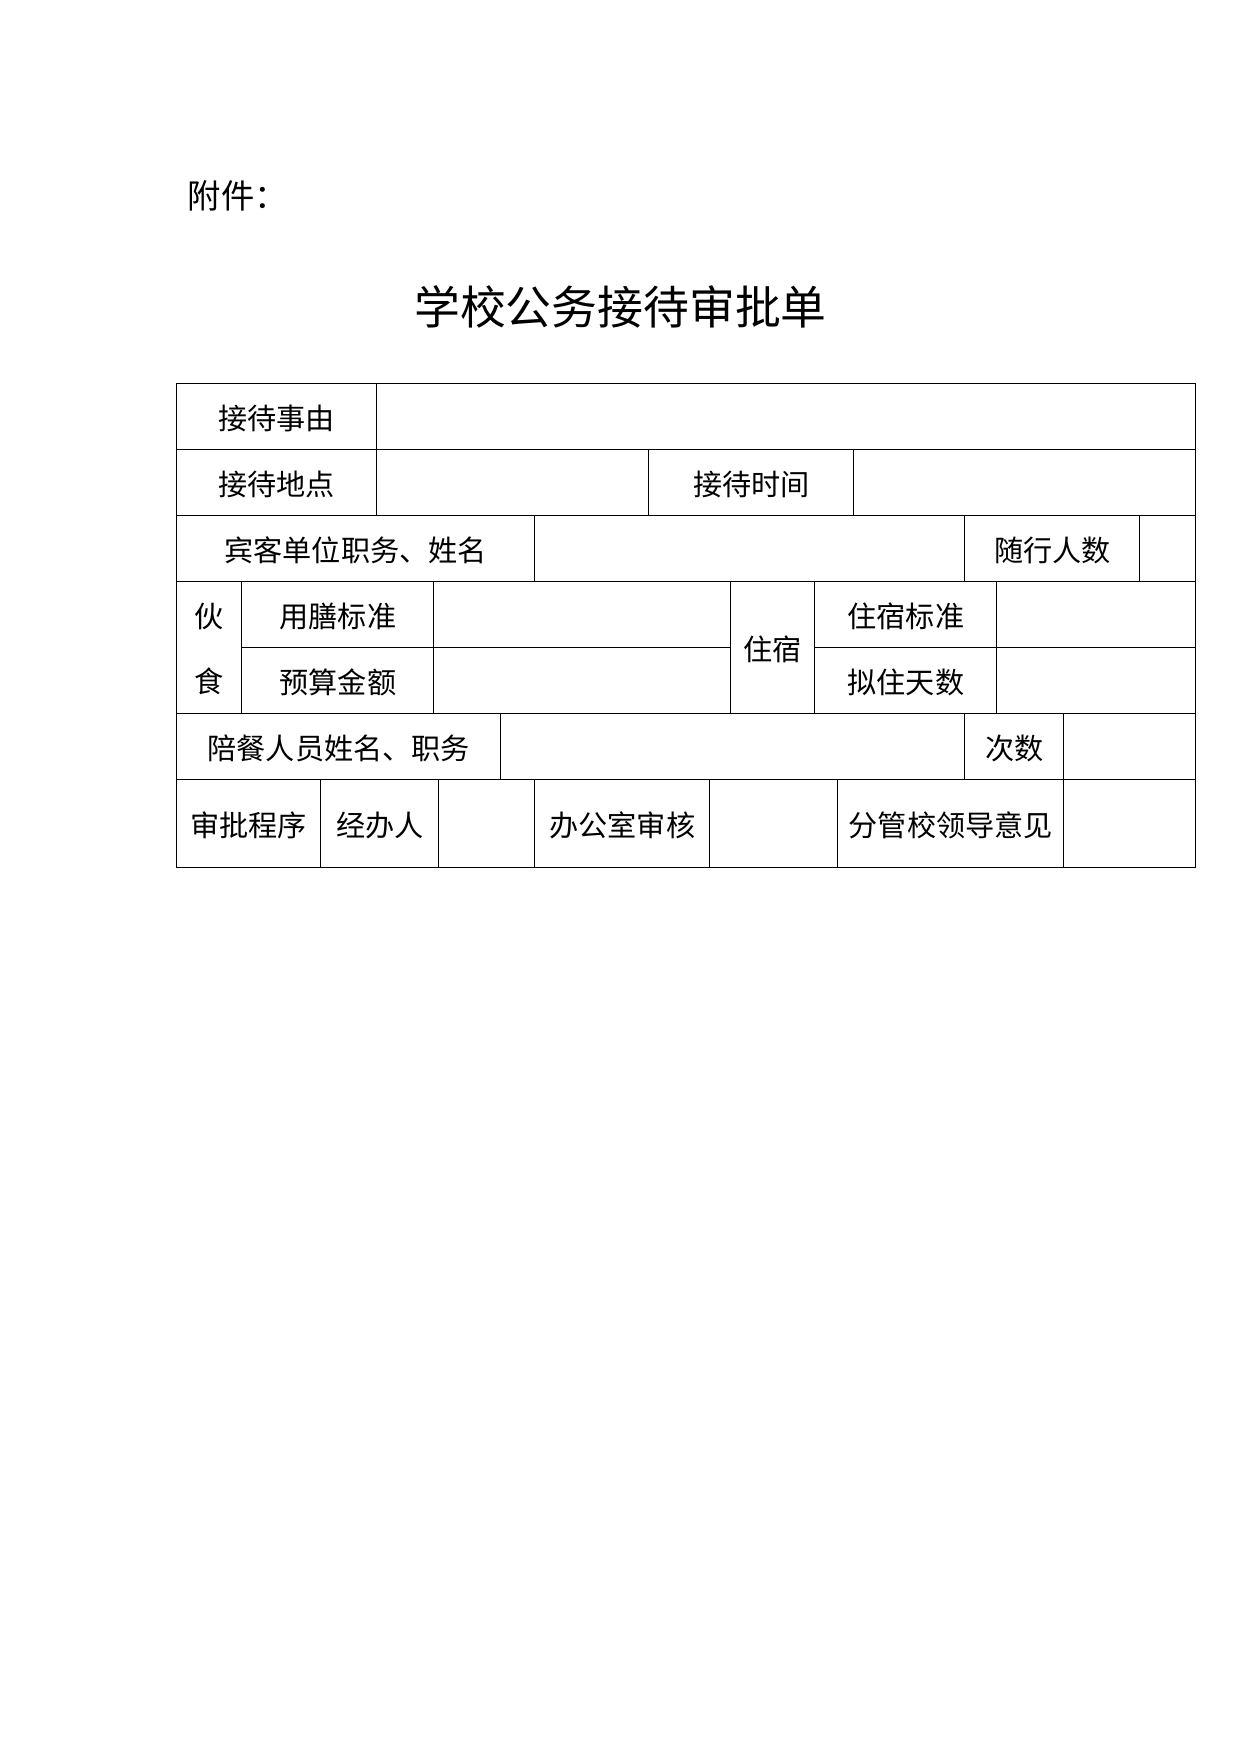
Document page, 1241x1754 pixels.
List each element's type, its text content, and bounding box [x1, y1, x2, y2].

table_cell 随行人数 [965, 516, 1139, 581]
table_cell 办公室审核 [535, 780, 709, 867]
table_cell [997, 582, 1195, 647]
table_cell 伙食 [177, 582, 241, 713]
table_cell [854, 450, 1195, 515]
table_cell [1140, 516, 1195, 581]
table_cell 用膳标准 [242, 582, 433, 647]
table_cell [710, 780, 837, 867]
table_cell 经办人 [321, 780, 438, 867]
table_cell 住宿标准 [815, 582, 996, 647]
table_cell 接待地点 [177, 450, 376, 515]
table_cell [377, 450, 648, 515]
table_cell [535, 516, 964, 581]
table_cell [1064, 780, 1195, 867]
text 附件： [187, 162, 1053, 227]
table_cell 审批程序 [177, 780, 320, 867]
table_cell 拟住天数 [815, 648, 996, 713]
table_cell 接待时间 [649, 450, 853, 515]
table_cell 次数 [965, 714, 1063, 779]
table_cell [997, 648, 1195, 713]
table_cell 分管校领导意见 [838, 780, 1063, 867]
text 学校公务接待审批单 [187, 256, 1053, 354]
table_cell [434, 648, 730, 713]
table_cell 陪餐人员姓名、职务 [177, 714, 500, 779]
table_cell 宾客单位职务、姓名 [177, 516, 534, 581]
table_cell 住宿 [731, 582, 814, 713]
table_header 接待事由 [177, 384, 376, 449]
table_cell [439, 780, 534, 867]
table_cell [434, 582, 730, 647]
table_cell [501, 714, 964, 779]
table_cell [1064, 714, 1195, 779]
table_header [377, 384, 1195, 449]
table_cell 预算金额 [242, 648, 433, 713]
